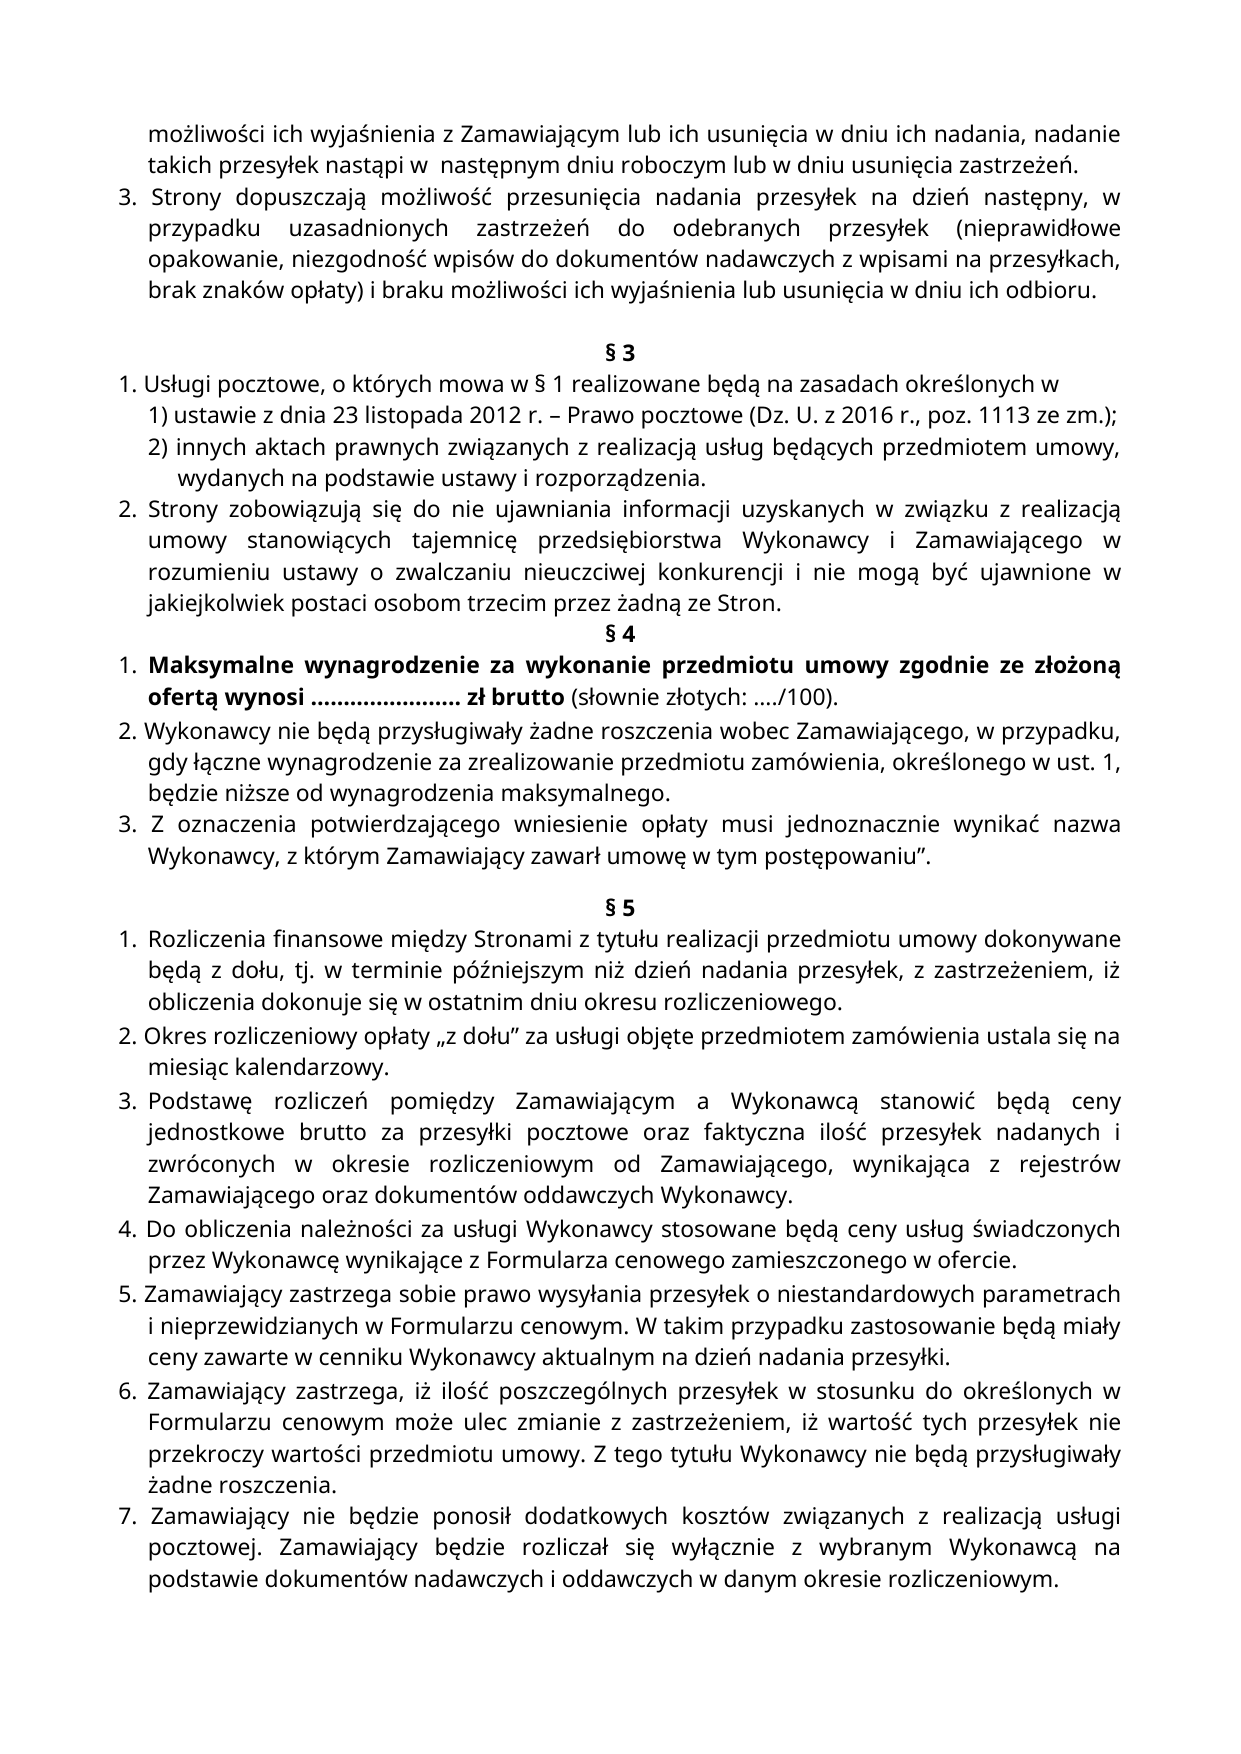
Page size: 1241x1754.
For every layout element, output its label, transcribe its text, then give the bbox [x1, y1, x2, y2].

text § 4 [118, 618, 1122, 649]
text 5. Zamawiający zastrzega sobie prawo wysyłania przesyłek o niestandardowych parametrach i nieprzewidzianych w Formularzu cenowym. W takim przypadku zastosowanie będą miały ceny zawarte w cenniku Wykonawcy aktualnym na dzień nadania przesyłki. [118, 1278, 1122, 1372]
text 1) ustawie z dnia 23 listopada 2012 r. – Prawo pocztowe (Dz. U. z 2016 r., poz. 1113 ze zm.); [148, 399, 1122, 431]
text 3. Strony dopuszczają możliwość przesunięcia nadania przesyłek na dzień następny, w przypadku uzasadnionych zastrzeżeń do odebranych przesyłek (nieprawidłowe opakowanie, niezgodność wpisów do dokumentów nadawczych z wpisami na przesyłkach, brak znaków opłaty) i braku możliwości ich wyjaśnienia lub usunięcia w dniu ich odbioru. [118, 181, 1122, 306]
text 1. Usługi pocztowe, o których mowa w § 1 realizowane będą na zasadach określonych w [118, 368, 1122, 399]
text 4. Do obliczenia należności za usługi Wykonawcy stosowane będą ceny usług świadczonych przez Wykonawcę wynikające z Formularza cenowego zamieszczonego w ofercie. [118, 1213, 1122, 1276]
text 1. Maksymalne wynagrodzenie za wykonanie przedmiotu umowy zgodnie ze złożoną ofertą wynosi ………………….. zł brutto (słownie złotych: …./100). [118, 649, 1122, 712]
text 6. Zamawiający zastrzega, iż ilość poszczególnych przesyłek w stosunku do określonych w Formularzu cenowym może ulec zmianie z zastrzeżeniem, iż wartość tych przesyłek nie przekroczy wartości przedmiotu umowy. Z tego tytułu Wykonawcy nie będą przysługiwały żadne roszczenia. [118, 1375, 1122, 1500]
text 2. Wykonawcy nie będą przysługiwały żadne roszczenia wobec Zamawiającego, w przypadku, gdy łączne wynagrodzenie za zrealizowanie przedmiotu zamówienia, określonego w ust. 1, będzie niższe od wynagrodzenia maksymalnego. [118, 715, 1122, 808]
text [118, 118, 1122, 181]
text 1. Rozliczenia finansowe między Stronami z tytułu realizacji przedmiotu umowy dokonywane będą z dołu, tj. w terminie późniejszym niż dzień nadania przesyłek, z zastrzeżeniem, iż obliczenia dokonuje się w ostatnim dniu okresu rozliczeniowego. [118, 923, 1122, 1017]
text 7. Zamawiający nie będzie ponosił dodatkowych kosztów związanych z realizacją usługi pocztowej. Zamawiający będzie rozliczał się wyłącznie z wybranym Wykonawcą na podstawie dokumentów nadawczych i oddawczych w danym okresie rozliczeniowym. [118, 1500, 1122, 1594]
text § 5 [118, 892, 1122, 923]
text 3. Podstawę rozliczeń pomiędzy Zamawiającym a Wykonawcą stanowić będą ceny jednostkowe brutto za przesyłki pocztowe oraz faktyczna ilość przesyłek nadanych i zwróconych w okresie rozliczeniowym od Zamawiającego, wynikająca z rejestrów Zamawiającego oraz dokumentów oddawczych Wykonawcy. [118, 1085, 1122, 1210]
text § 3 [118, 337, 1122, 368]
text 2) innych aktach prawnych związanych z realizacją usług będących przedmiotem umowy, wydanych na podstawie ustawy i rozporządzenia. [148, 431, 1122, 493]
text 3. Z oznaczenia potwierdzającego wniesienie opłaty musi jednoznacznie wynikać nazwa Wykonawcy, z którym Zamawiający zawarł umowę w tym postępowaniu”. [118, 808, 1122, 871]
text 2. Okres rozliczeniowy opłaty „z dołu” za usługi objęte przedmiotem zamówienia ustala się na miesiąc kalendarzowy. [118, 1020, 1122, 1082]
text 2. Strony zobowiązują się do nie ujawniania informacji uzyskanych w związku z realizacją umowy stanowiących tajemnicę przedsiębiorstwa Wykonawcy i Zamawiającego w rozumieniu ustawy o zwalczaniu nieuczciwej konkurencji i nie mogą być ujawnione w jakiejkolwiek postaci osobom trzecim przez żadną ze Stron. [118, 493, 1122, 618]
